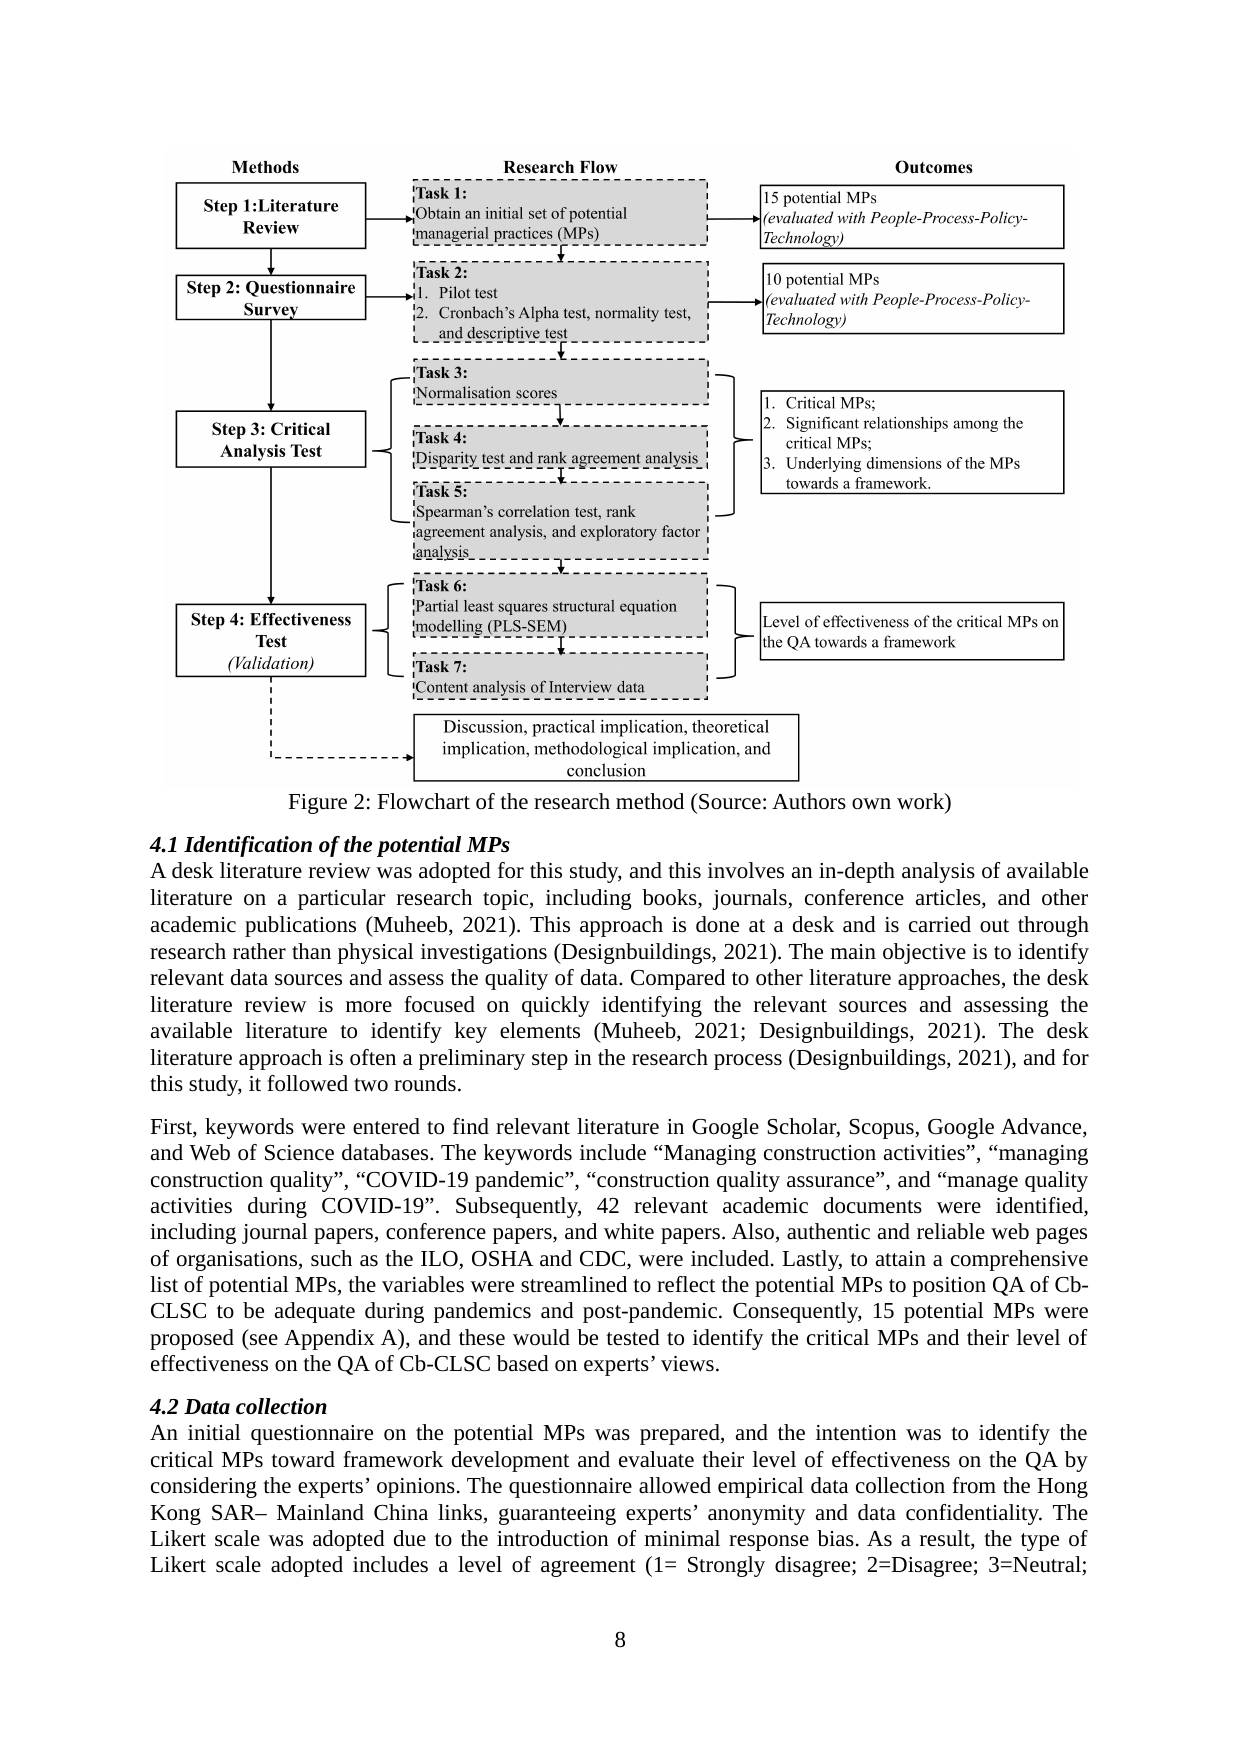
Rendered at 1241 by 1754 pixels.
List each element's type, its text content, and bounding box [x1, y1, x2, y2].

text First, keywords were entered to find relevant literature in Google Scholar, Scopus, Google Advance, and Web of Science databases. The keywords include “Managing construction activities”, “managing construction quality”, “COVID-19 pandemic”, “construction quality assurance”, and “manage quality activities during COVID-19”. Subsequently, 42 relevant academic documents were identified, including journal papers, conference papers, and white papers. Also, authentic and reliable web pages of organisations, such as the ILO, OSHA and CDC, were included. Lastly, to attain a comprehensive list of potential MPs, the variables were streamlined to reflect the potential MPs to position QA of Cb-CLSC to be adequate during pandemics and post-pandemic. Consequently, 15 potential MPs were proposed (see Appendix A), and these would be tested to identify the critical MPs and their level of effectiveness on the QA of Cb-CLSC based on experts’ views. [150, 1113, 1090, 1376]
text A desk literature review was adopted for this study, and this involves an in-depth analysis of available literature on a particular research topic, including books, journals, conference articles, and other academic publications (Muheeb, 2021). This approach is done at a desk and is carried out through research rather than physical investigations (Designbuildings, 2021). The main objective is to identify relevant data sources and assess the quality of data. Compared to other literature approaches, the desk literature review is more focused on quickly identifying the relevant sources and assessing the available literature to identify key elements (Muheeb, 2021; Designbuildings, 2021). The desk literature approach is often a preliminary step in the research process (Designbuildings, 2021), and for this study, it followed two rounds. [150, 857, 1090, 1096]
text Figure 2: Flowchart of the research method (Source: Authors own work) [150, 788, 1090, 814]
picture [163, 150, 1077, 788]
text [150, 1419, 1090, 1578]
subtitle 4.2 Data collection [150, 1393, 1090, 1419]
subtitle 4.1 Identification of the potential MPs [150, 831, 1090, 857]
